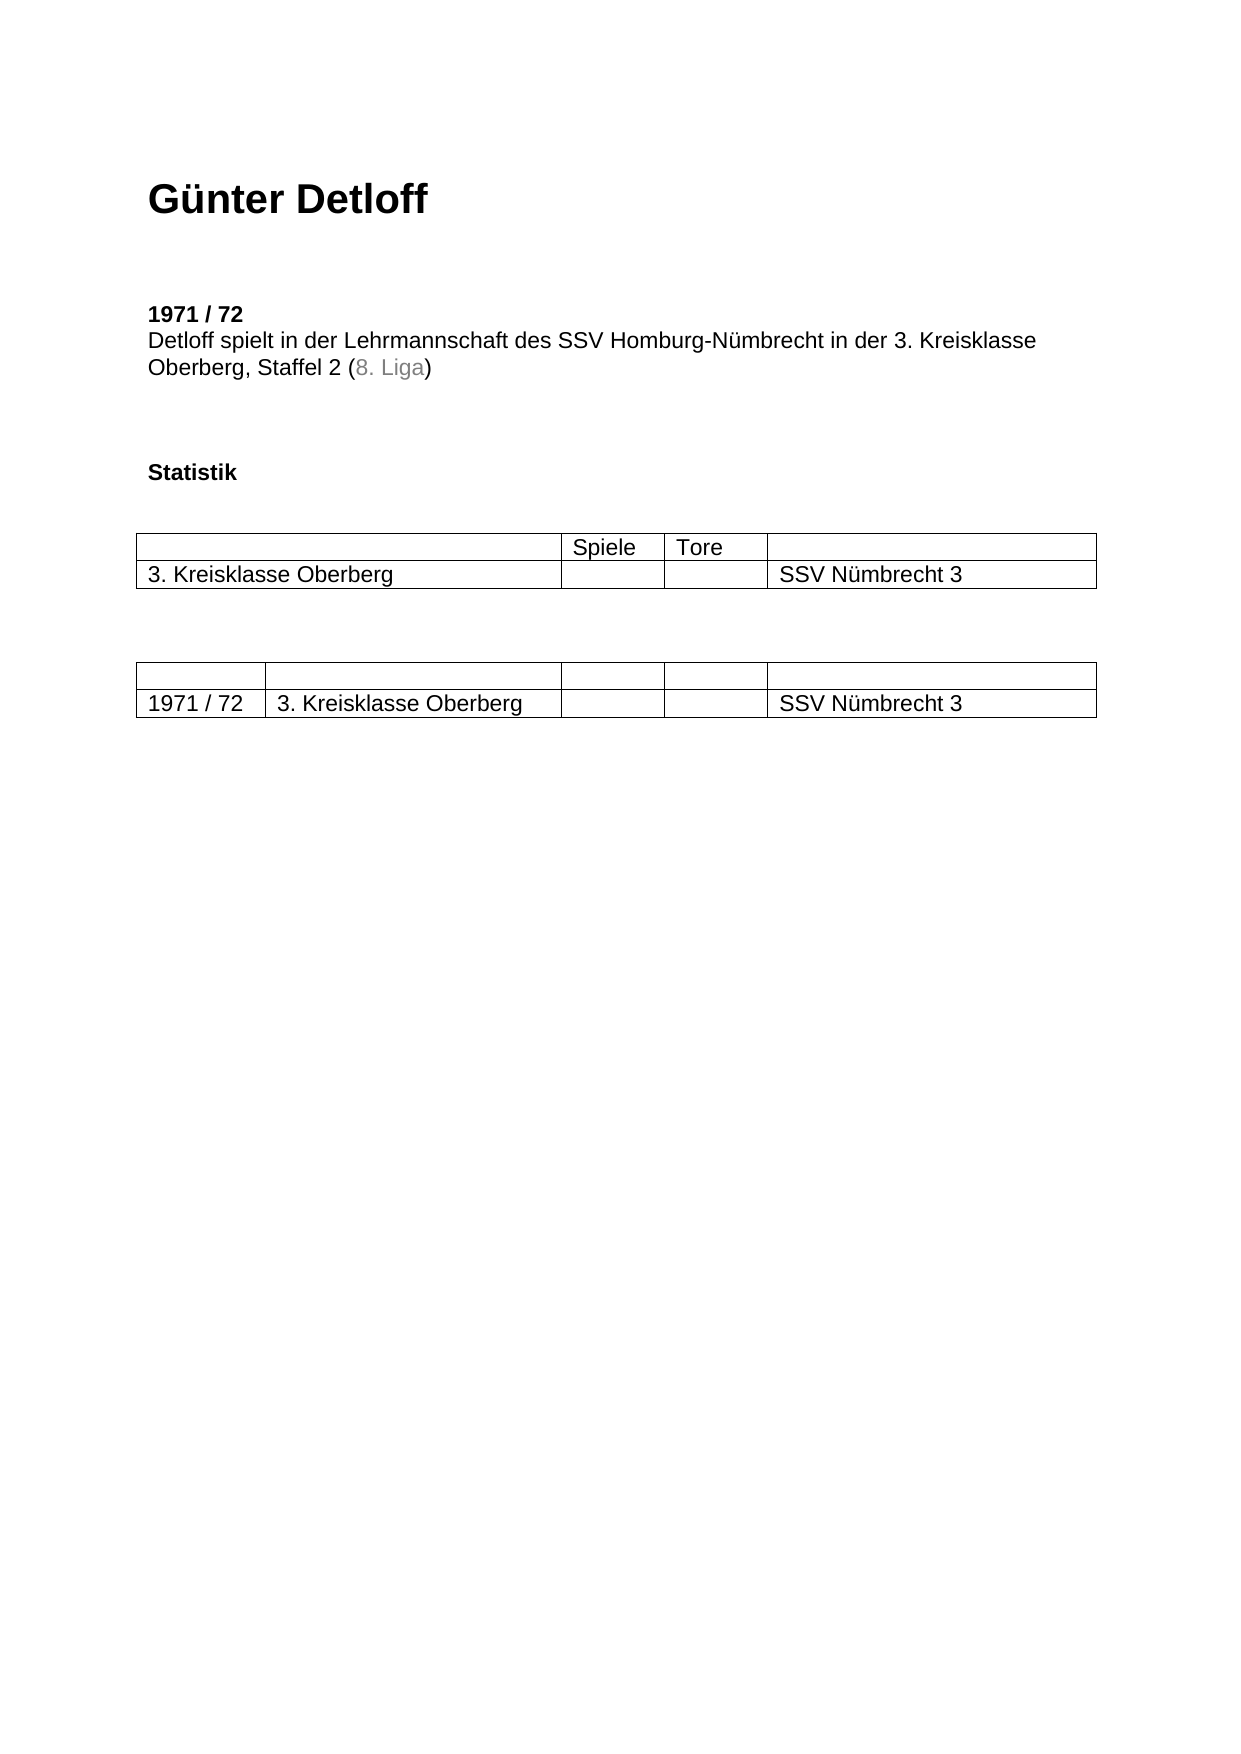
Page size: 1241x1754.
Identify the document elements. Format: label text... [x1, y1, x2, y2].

text Günter Detloff [148, 174, 1093, 222]
table_cell SSV Nümbrecht 3 [768, 690, 1096, 717]
table_header [266, 663, 561, 689]
table_cell 3. Kreisklasse Oberberg [137, 561, 561, 587]
table_cell [562, 690, 664, 717]
table_header [768, 663, 1096, 689]
table_header [562, 663, 664, 689]
table_header [768, 534, 1096, 560]
table_header [665, 663, 767, 689]
table_cell [665, 690, 767, 717]
table_header Spiele [562, 534, 664, 560]
table_header Tore [665, 534, 767, 560]
text Statistik [148, 459, 1093, 485]
table_cell SSV Nümbrecht 3 [768, 561, 1096, 587]
text Detloff spielt in der Lehrmannschaft des SSV Homburg-Nümbrecht in der 3. Kreisklasse Oberberg, Staffel 2 (8. Liga) [148, 327, 1093, 380]
text 1971 / 72 [148, 301, 1093, 327]
table_cell 3. Kreisklasse Oberberg [266, 690, 561, 717]
table_cell 1971 / 72 [137, 690, 265, 717]
table_header [137, 534, 561, 560]
table_header [137, 663, 265, 689]
table_cell [665, 561, 767, 587]
table_cell [562, 561, 664, 587]
